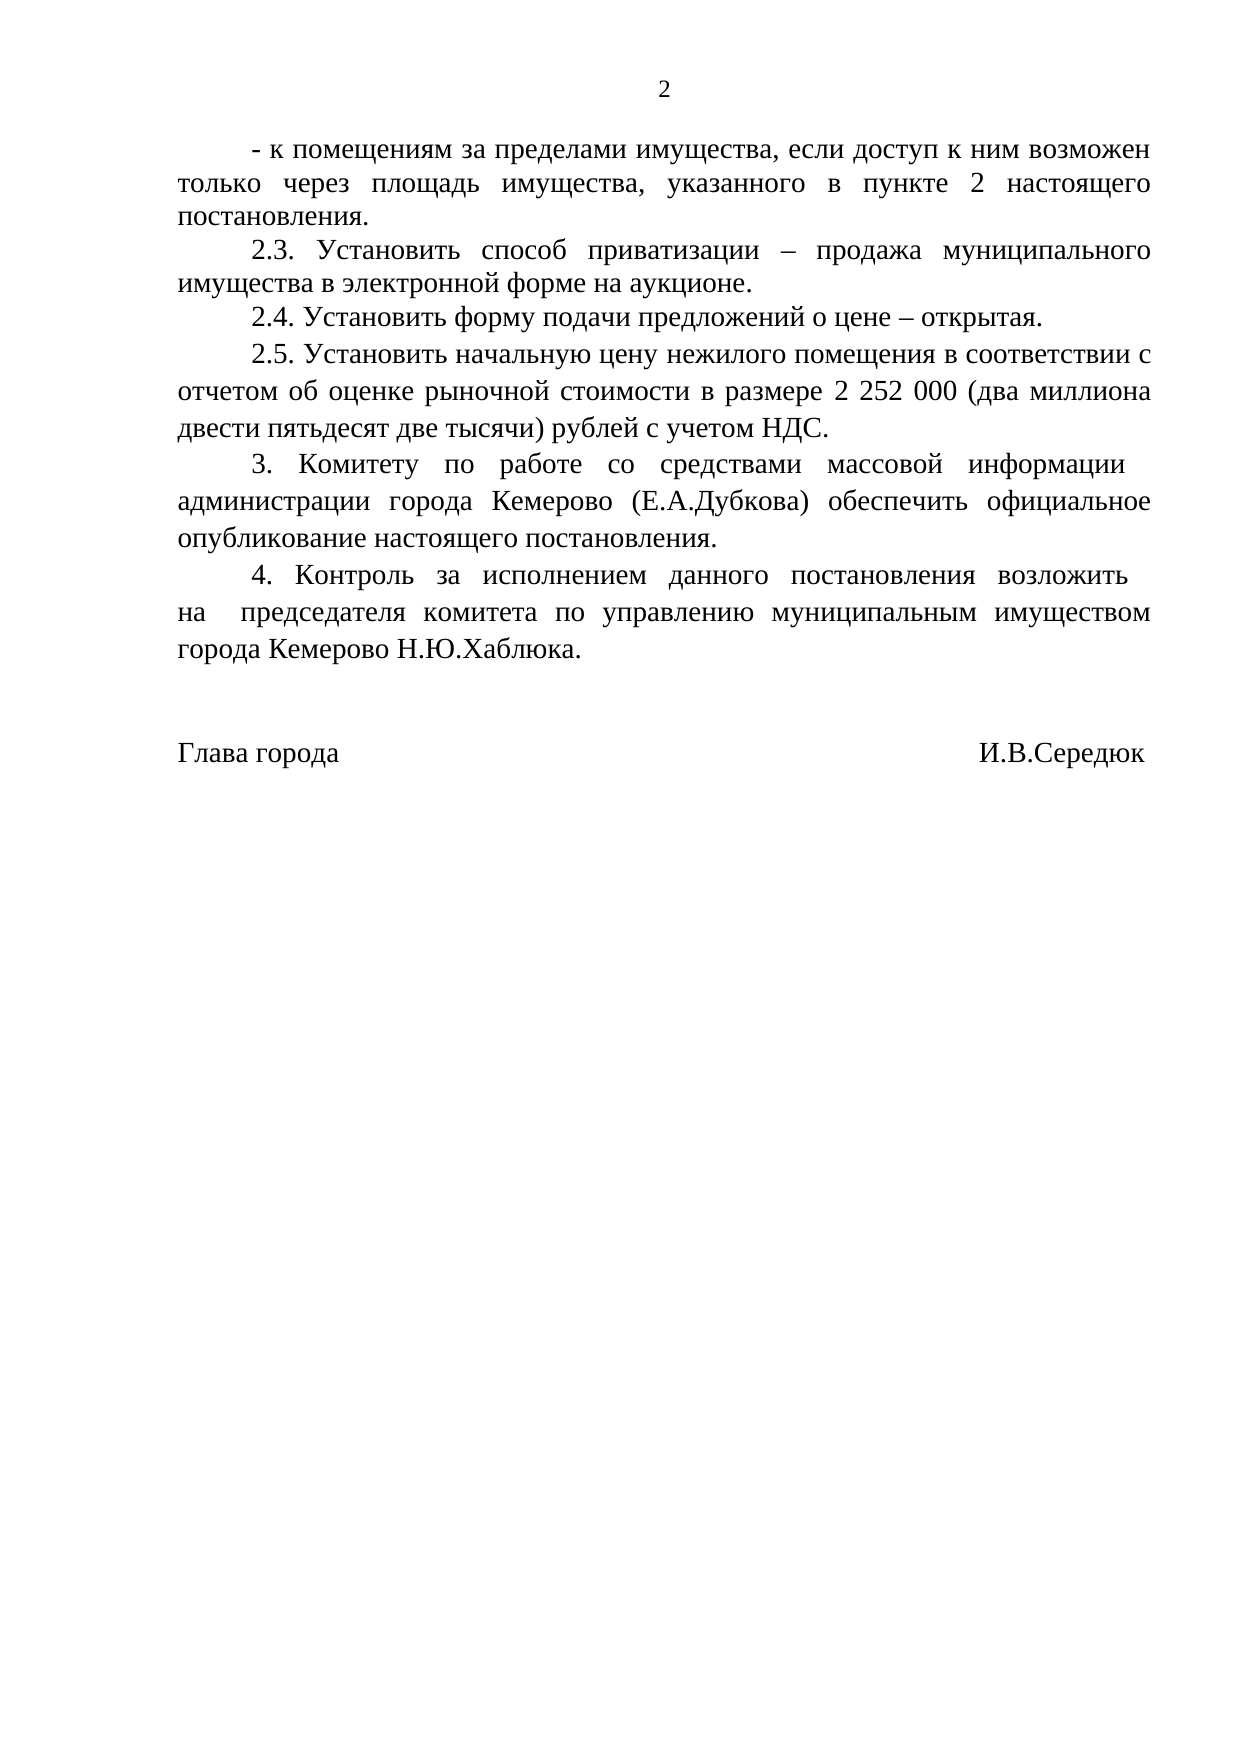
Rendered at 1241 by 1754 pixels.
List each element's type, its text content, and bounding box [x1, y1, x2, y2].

text 2.5. Установить начальную цену нежилого помещения в соответствии с отчетом об оценке рыночной стоимости в размере 2 252 000 (два миллиона двести пятьдесят две тысячи) рублей с учетом НДС. [177, 336, 1152, 443]
text 2.4. Установить форму подачи предложений о цене – открытая. [177, 299, 1152, 333]
text - к помещениям за пределами имущества, если доступ к ним возможен только через площадь имущества, указанного в пункте 2 настоящего постановления. [177, 131, 1152, 232]
text 2.3. Установить способ приватизации – продажа муниципального имущества в электронной форме на аукционе. [177, 232, 1152, 299]
text 4. Контроль за исполнением данного постановления возложить на председателя комитета по управлению муниципальным имуществом города Кемерово Н.Ю.Хаблюка. [177, 557, 1152, 664]
text Глава города И.В.Середюк [177, 735, 1152, 768]
text 3. Комитету по работе со средствами массовой информации администрации города Кемерово (Е.А.Дубкова) обеспечить официальное опубликование настоящего постановления. [177, 447, 1152, 554]
